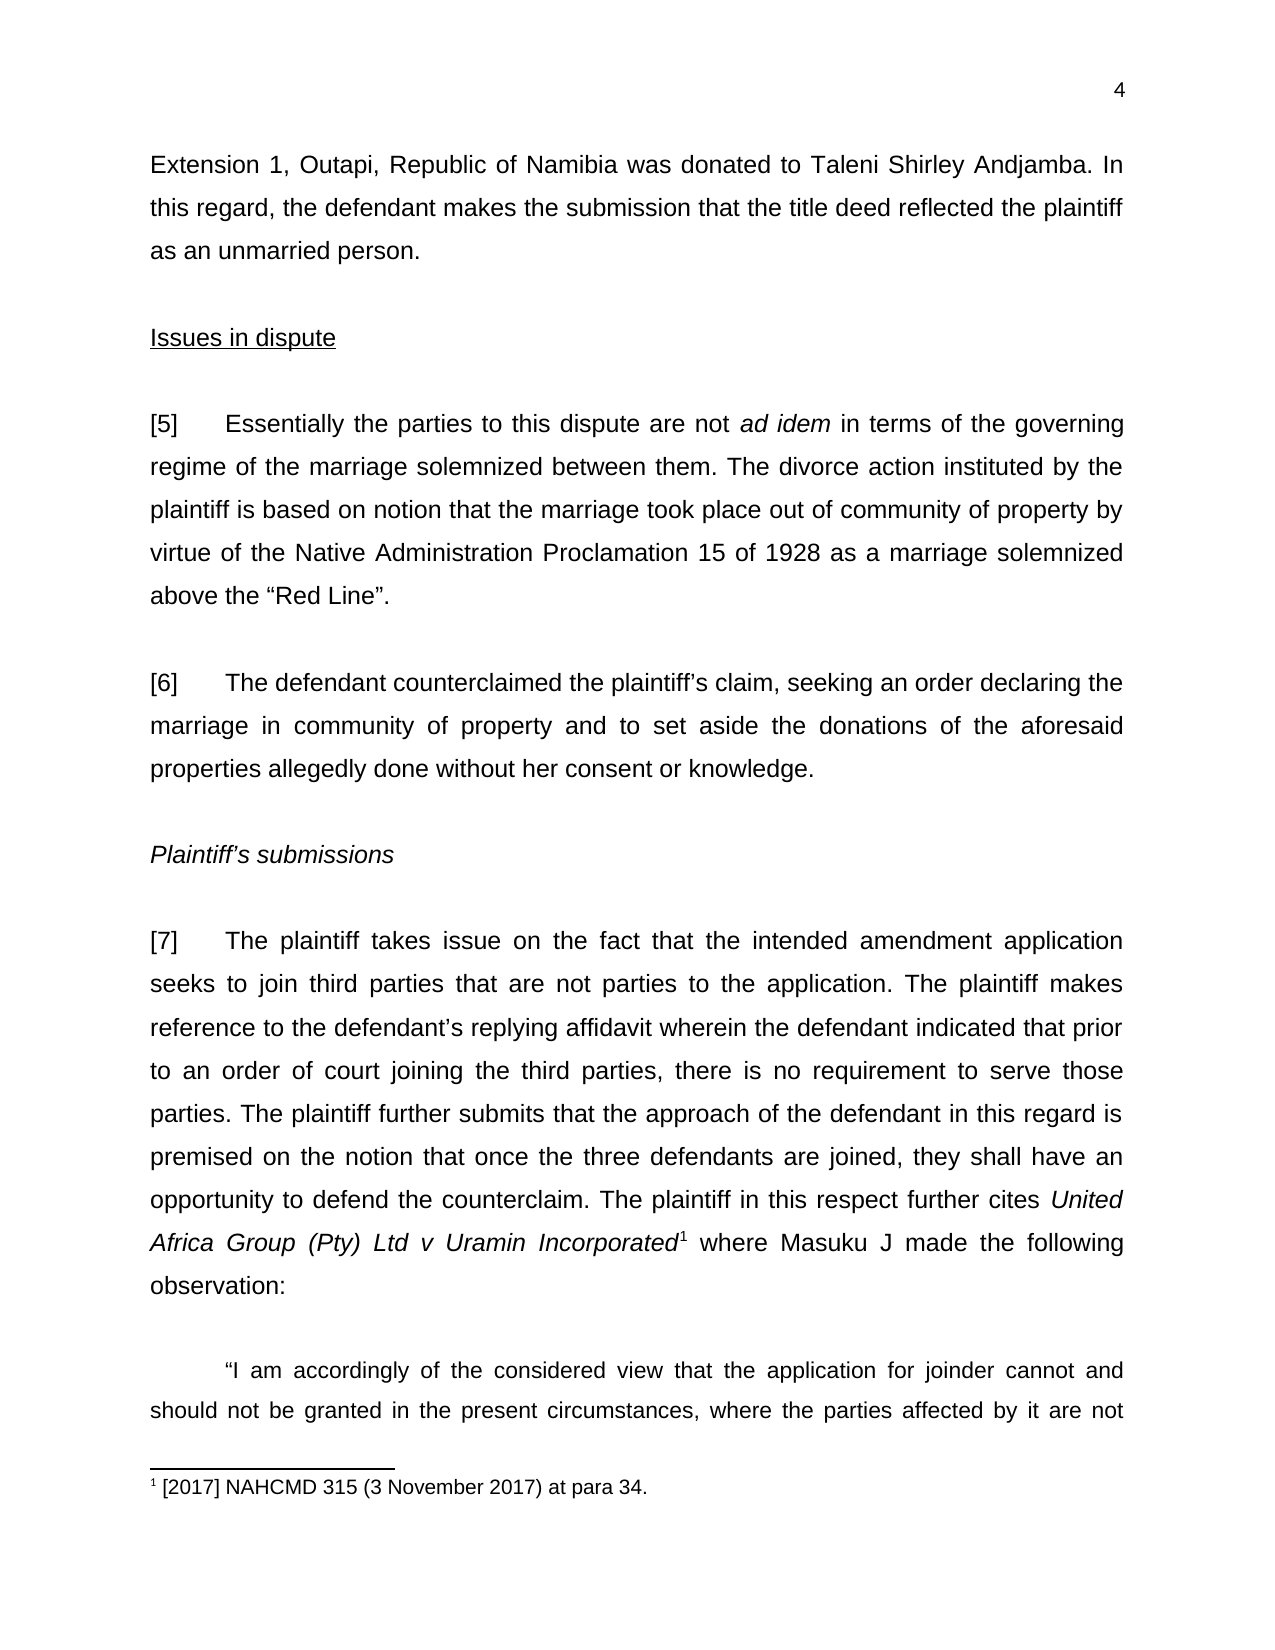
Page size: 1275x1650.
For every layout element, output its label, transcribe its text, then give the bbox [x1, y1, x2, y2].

text Issues in dispute [150, 322, 1125, 351]
text Plaintiff’s submissions [150, 840, 1125, 869]
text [150, 150, 1125, 265]
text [150, 1357, 1125, 1423]
text [5] Essentially the parties to this dispute are not ad idem in terms of the governing regime of the marriage solemnized between them. The divorce action instituted by the plaintiff is based on notion that the marriage took place out of community of property by virtue of the Native Administration Proclamation 15 of 1928 as a marriage solemnized above the “Red Line”. [150, 409, 1125, 610]
text [7] The plaintiff takes issue on the fact that the intended amendment application seeks to join third parties that are not parties to the application. The plaintiff makes reference to the defendant’s replying affidavit wherein the defendant indicated that prior to an order of court joining the third parties, there is no requirement to serve those parties. The plaintiff further submits that the approach of the defendant in this regard is premised on the notion that once the three defendants are joined, they shall have an opportunity to defend the counterclaim. The plaintiff in this respect further cites United Africa Group (Pty) Ltd v Uramin Incorporated where Masuku J made the following observation: [150, 926, 1125, 1300]
text [6] The defendant counterclaimed the plaintiff’s claim, seeking an order declaring the marriage in community of property and to set aside the donations of the aforesaid properties allegedly done without her consent or knowledge. [150, 667, 1125, 782]
